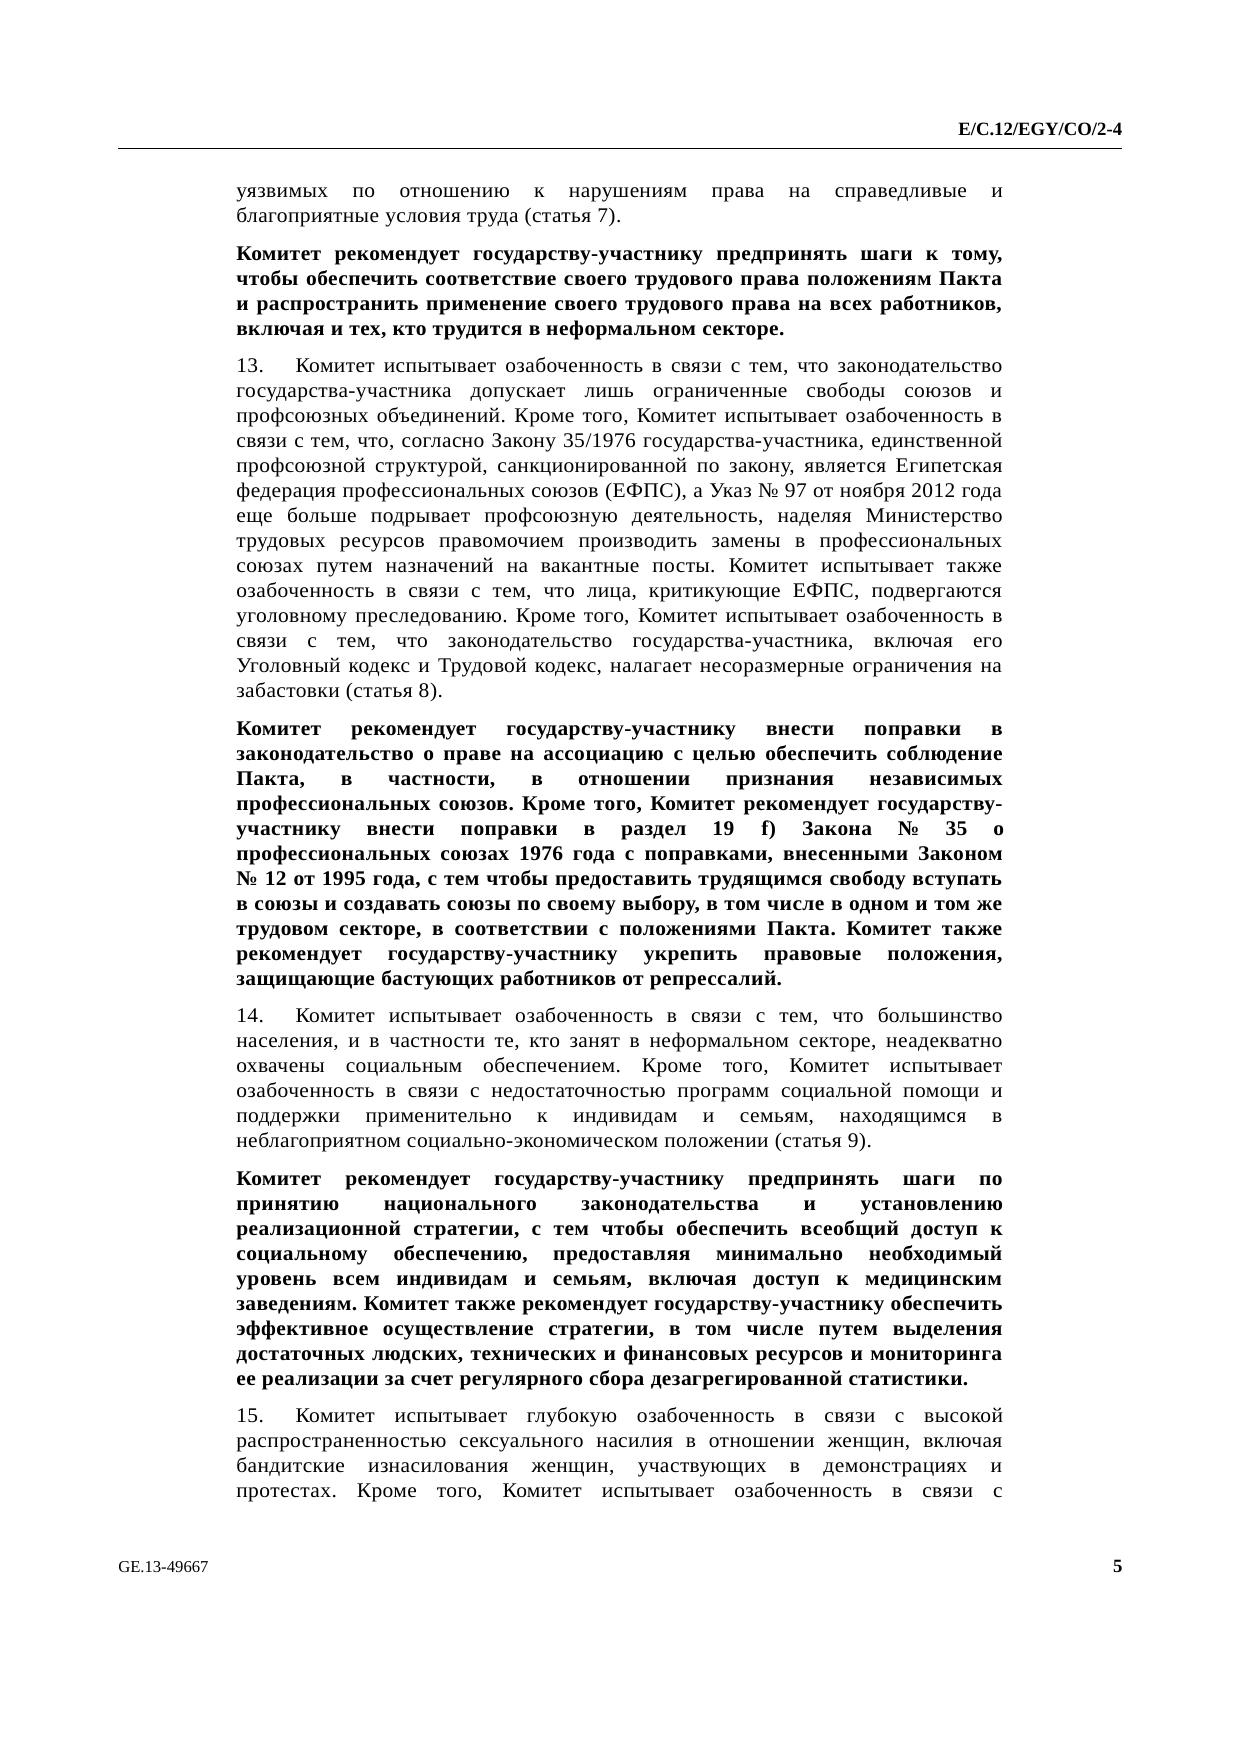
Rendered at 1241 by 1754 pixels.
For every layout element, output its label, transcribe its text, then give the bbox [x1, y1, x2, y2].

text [236, 177, 1004, 227]
text 13. Комитет испытывает озабоченность в связи с тем, что законодательство государства-участника допускает лишь ограниченные свободы союзов и профсоюзных объединений. Кроме того, Комитет испытывает озабоченность в связи с тем, что, согласно Закону 35/1976 государства-участника, единственной профсоюзной структурой, санкционированной по закону, является Египетская федерация профессиональных союзов (ЕФПС), а Указ № 97 от ноября 2012 года еще больше подрывает профсоюзную деятельность, наделяя Министерство трудовых ресурсов правомочием производить замены в профессиональных союзах путем назначений на вакантные посты. Комитет испытывает также озабоченность в связи с тем, что лица, критикующие ЕФПС, подвергаются уголовному преследованию. Кроме того, Комитет испытывает озабоченность в связи с тем, что законодательство государства-участника, включая его Уголовный кодекс и Трудовой кодекс, налагает несоразмерные ограничения на забастовки (статья 8). [236, 352, 1004, 702]
text 14. Комитет испытывает озабоченность в связи с тем, что большинство населения, и в частности те, кто занят в неформальном секторе, неадекватно охвачены социальным обеспечением. Кроме того, Комитет испытывает озабоченность в связи с недостаточностью программ социальной помощи и поддержки применительно к индивидам и семьям, находящимся в неблагоприятном социально-экономическом положении (статья 9). [236, 1002, 1004, 1152]
text Комитет рекомендует государству-участнику предпринять шаги по принятию национального законодательства и установлению реализационной стратегии, с тем чтобы обеспечить всеобщий доступ к социальному обеспечению, предоставляя минимально необходимый уровень всем индивидам и семьям, включая доступ к медицинским заведениям. Комитет также рекомендует государству-участнику обеспечить эффективное осуществление стратегии, в том числе путем выделения достаточных людских, технических и финансовых ресурсов и мониторинга ее реализации за счет регулярного сбора дезагрегированной статистики. [236, 1165, 1004, 1390]
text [236, 1402, 1004, 1502]
text Комитет рекомендует государству-участнику внести поправки в законодательство о праве на ассоциацию с целью обеспечить соблюдение Пакта, в частности, в отношении признания независимых профессиональных союзов. Кроме того, Комитет рекомендует государству-участнику внести поправки в раздел 19 f) Закона № 35 о профессиональных союзах 1976 года с поправками, внесенными Законом № 12 от 1995 года, с тем чтобы предоставить трудящимся свободу вступать в союзы и создавать союзы по своему выбору, в том числе в одном и том же трудовом секторе, в соответствии с положениями Пакта. Комитет также рекомендует государству-участнику укрепить правовые положения, защищающие бастующих работников от репрессалий. [236, 715, 1004, 990]
text Комитет рекомендует государству-участнику предпринять шаги к тому, чтобы обеспечить соответствие своего трудового права положениям Пакта и распространить применение своего трудового права на всех работников, включая и тех, кто трудится в неформальном секторе. [236, 240, 1004, 340]
